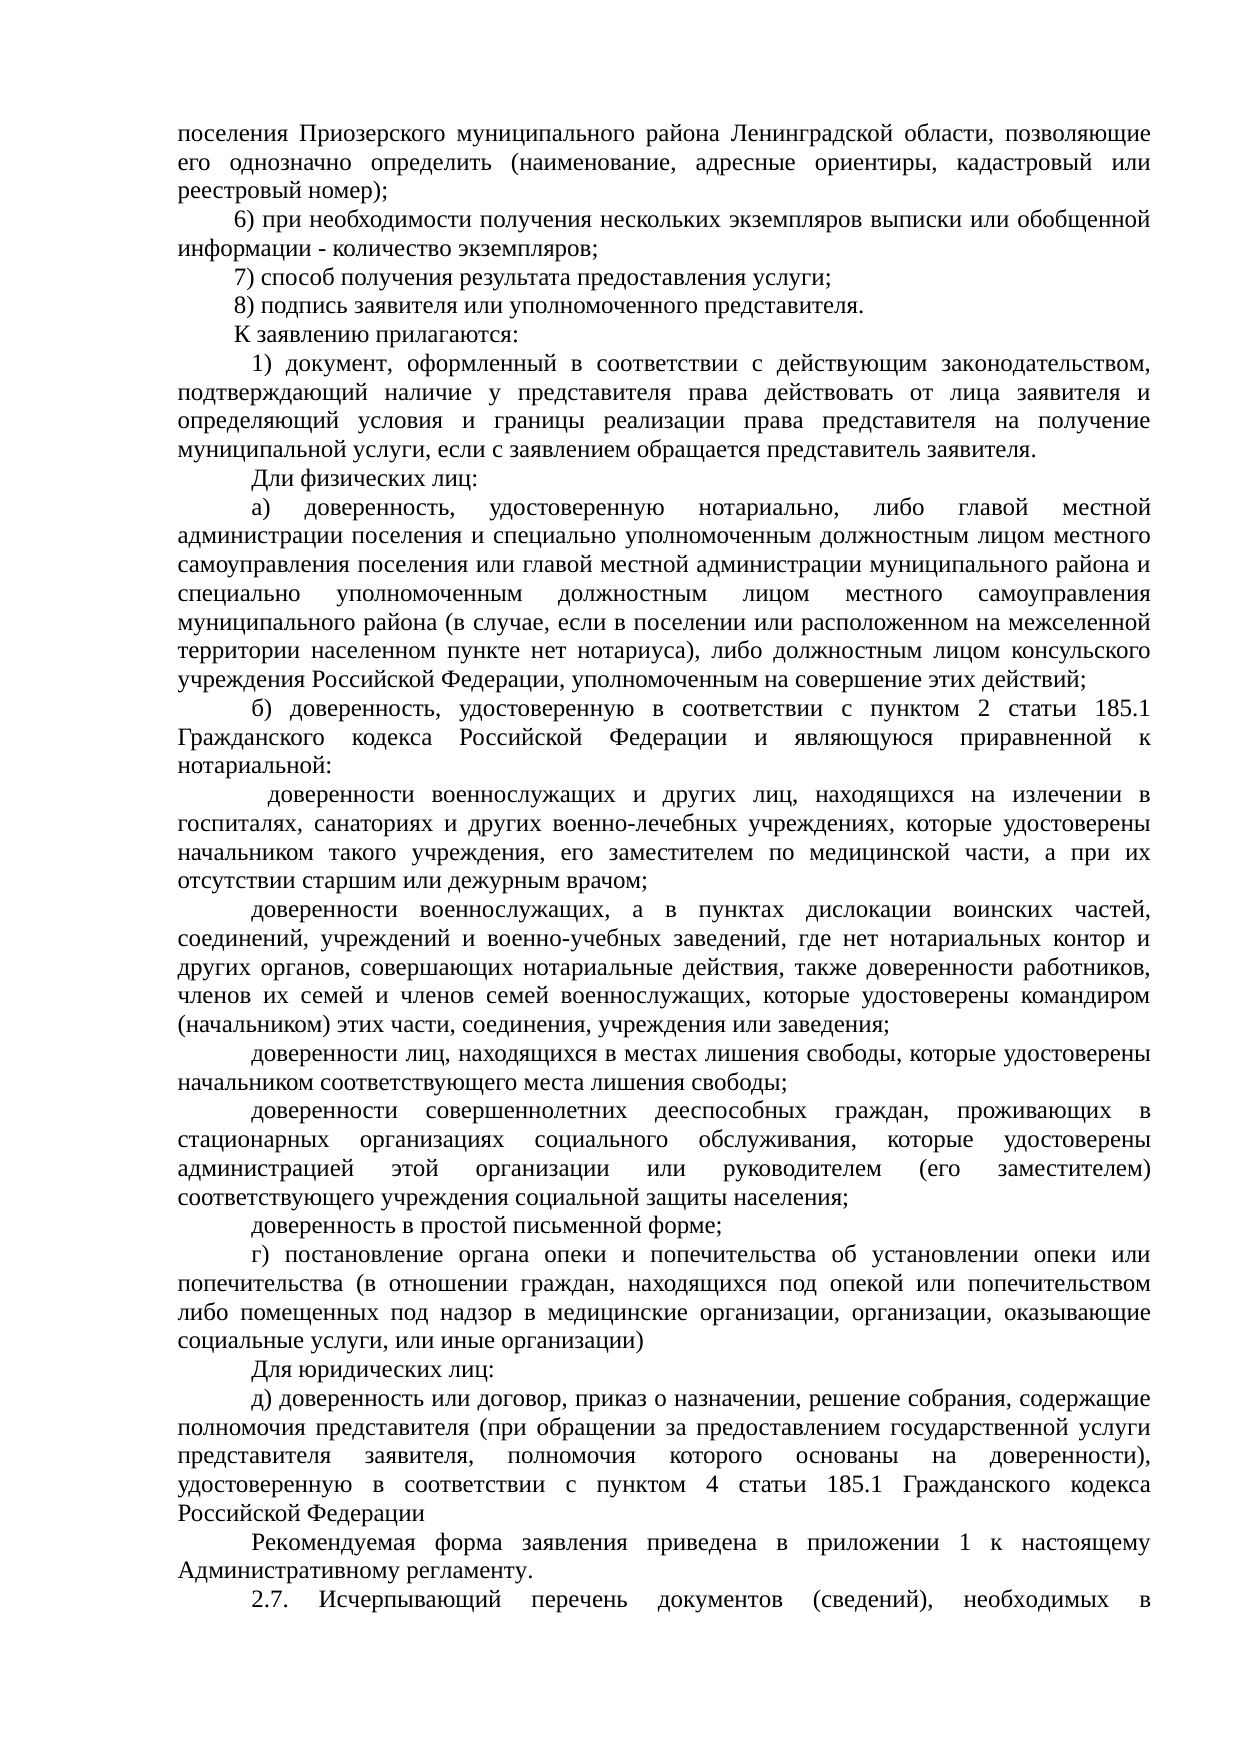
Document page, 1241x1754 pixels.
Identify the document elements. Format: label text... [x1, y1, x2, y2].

text 6) при необходимости получения нескольких экземпляров выписки или обобщенной информации - количество экземпляров; [177, 204, 1152, 262]
text доверенности лиц, находящихся в местах лишения свободы, которые удостоверены начальником соответствующего места лишения свободы; [177, 1038, 1152, 1096]
text Для юридических лиц: [177, 1354, 1152, 1383]
text 8) подпись заявителя или уполномоченного представителя. [177, 291, 1152, 319]
text г) постановление органа опеки и попечительства об установлении опеки или попечительства (в отношении граждан, находящихся под опекой или попечительством либо помещенных под надзор в медицинские организации, организации, оказывающие социальные услуги, или иные организации) [177, 1239, 1152, 1354]
text доверенности совершеннолетних дееспособных граждан, проживающих в стационарных организациях социального обслуживания, которые удостоверены администрацией этой организации или руководителем (его заместителем) соответствующего учреждения социальной защиты населения; [177, 1096, 1152, 1211]
text доверенности военнослужащих и других лиц, находящихся на излечении в госпиталях, санаториях и других военно-лечебных учреждениях, которые удостоверены начальником такого учреждения, его заместителем по медицинской части, а при их отсутствии старшим или дежурным врачом; [177, 779, 1152, 894]
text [177, 118, 1152, 204]
text Рекомендуемая форма заявления приведена в приложении 1 к настоящему Административному регламенту. [177, 1527, 1152, 1584]
text 1) документ, оформленный в соответствии с действующим законодательством, подтверждающий наличие у представителя права действовать от лица заявителя и определяющий условия и границы реализации права представителя на получение муниципальной услуги, если с заявлением обращается представитель заявителя. [177, 348, 1152, 463]
text Дли физических лиц: [177, 463, 1152, 492]
text К заявлению прилагаются: [177, 319, 1152, 348]
text доверенности военнослужащих, а в пунктах дислокации воинских частей, соединений, учреждений и военно-учебных заведений, где нет нотариальных контор и других органов, совершающих нотариальные действия, также доверенности работников, членов их семей и членов семей военнослужащих, которые удостоверены командиром (начальником) этих части, соединения, учреждения или заведения; [177, 894, 1152, 1038]
text а) доверенность, удостоверенную нотариально, либо главой местной администрации поселения и специально уполномоченным должностным лицом местного самоуправления поселения или главой местной администрации муниципального района и специально уполномоченным должностным лицом местного самоуправления муниципального района (в случае, если в поселении или расположенном на межселенной территории населенном пункте нет нотариуса), либо должностным лицом консульского учреждения Российской Федерации, уполномоченным на совершение этих действий; [177, 492, 1152, 693]
text доверенность в простой письменной форме; [177, 1211, 1152, 1239]
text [177, 1584, 1152, 1613]
text д) доверенность или договор, приказ о назначении, решение собрания, содержащие полномочия представителя (при обращении за предоставлением государственной услуги представителя заявителя, полномочия которого основаны на доверенности), удостоверенную в соответствии с пунктом 4 статьи 185.1 Гражданского кодекса Российской Федерации [177, 1383, 1152, 1527]
text 7) способ получения результата предоставления услуги; [177, 262, 1152, 291]
text б) доверенность, удостоверенную в соответствии с пунктом 2 статьи 185.1 Гражданского кодекса Российской Федерации и являющуюся приравненной к нотариальной: [177, 693, 1152, 779]
